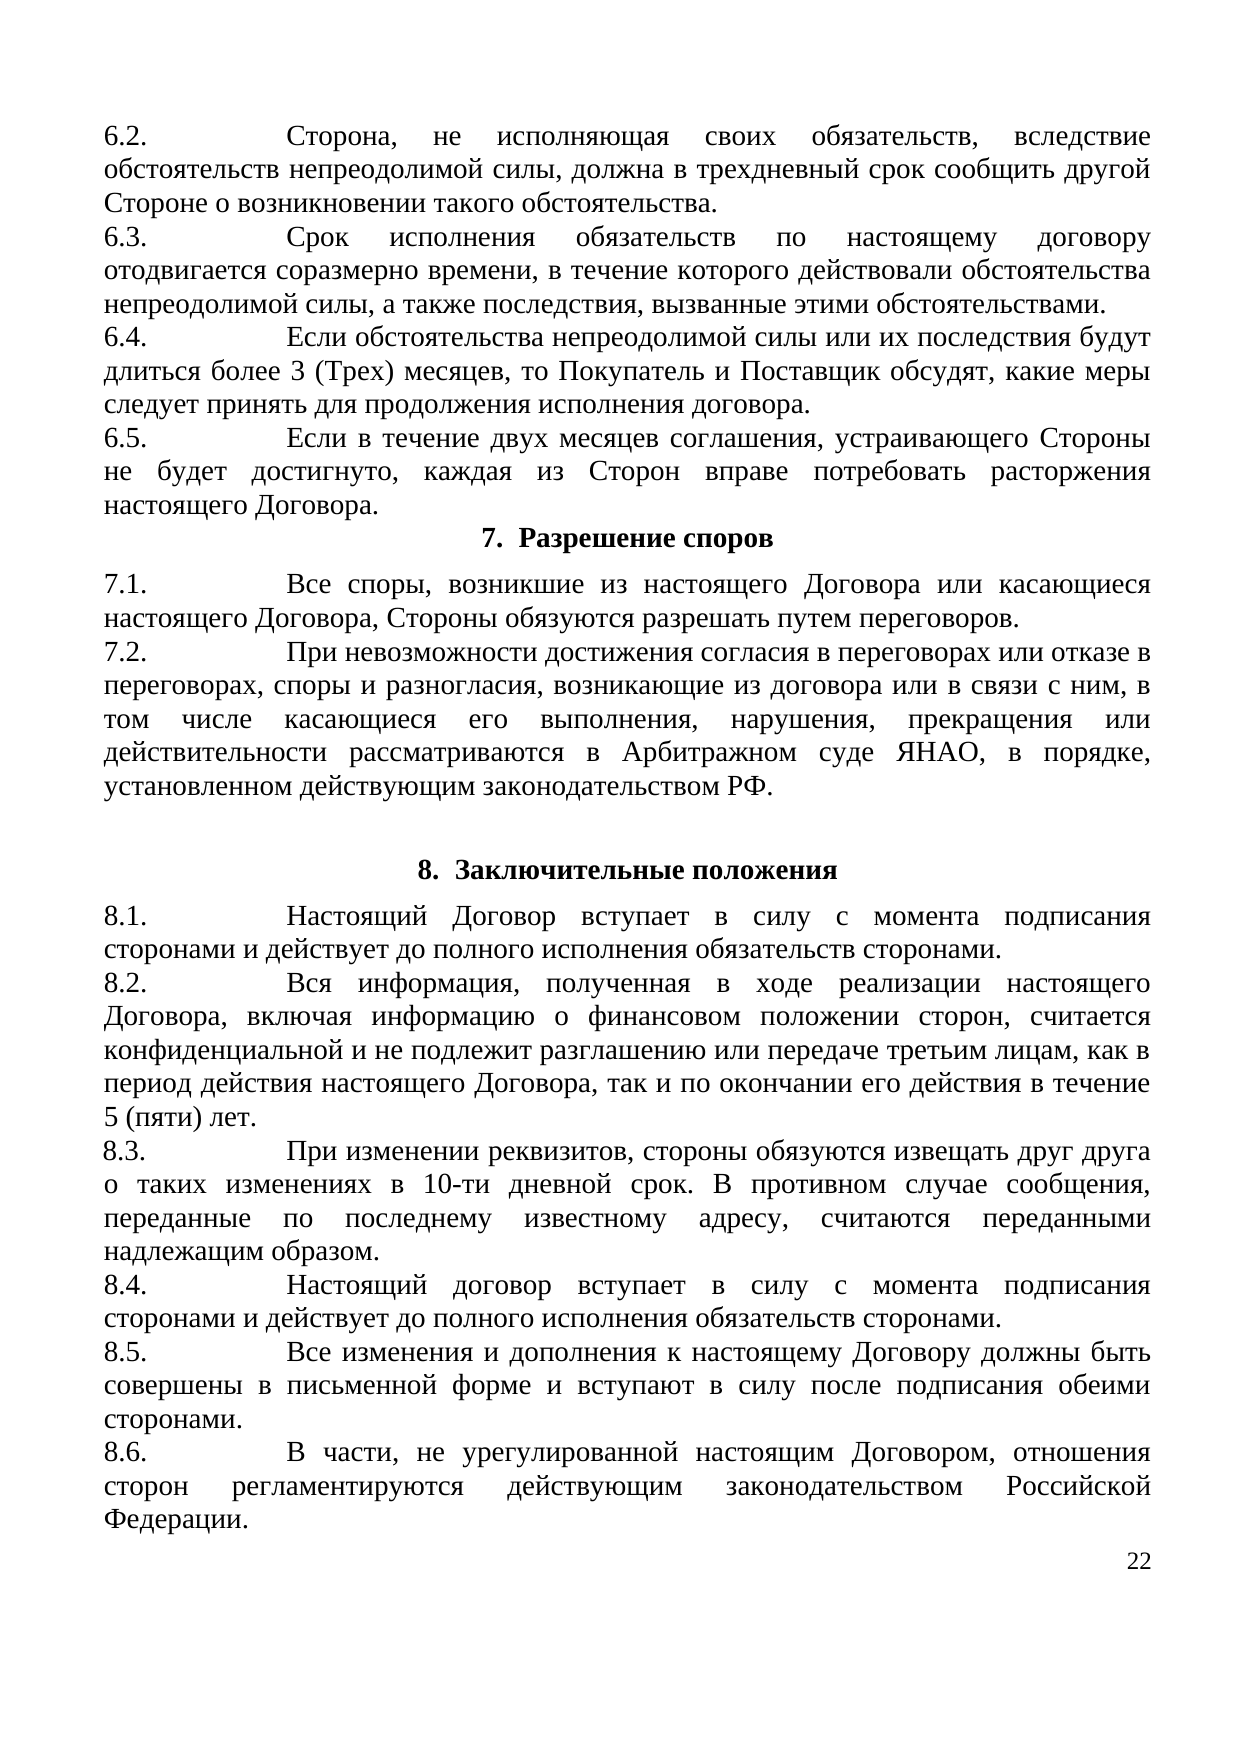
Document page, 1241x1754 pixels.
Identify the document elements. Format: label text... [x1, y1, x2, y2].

list Сторона, не исполняющая своих обязательств, вследствие обстоятельств непреодолимой силы, должна в трехдневный срок сообщить другой Стороне о возникновении такого обстоятельства. [103, 118, 1152, 219]
list Разрешение споров [103, 521, 1152, 554]
list При невозможности достижения согласия в переговорах или отказе в переговорах, споры и разногласия, возникающие из договора или в связи с ним, в том числе касающиеся его выполнения, нарушения, прекращения или действительности рассматриваются в Арбитражном суде ЯНАО, в порядке, установленном действующим законодательством РФ. [103, 634, 1152, 801]
list В части, не урегулированной настоящим Договором, отношения сторон регламентируются действующим законодательством Российской Федерации. [103, 1434, 1152, 1535]
list Все споры, возникшие из настоящего Договора или касающиеся настоящего Договора, Стороны обязуются разрешать путем переговоров. [103, 567, 1152, 634]
list Заключительные положения [103, 852, 1152, 885]
list Настоящий Договор вступает в силу с момента подписания сторонами и действует до полного исполнения обязательств сторонами. [103, 898, 1152, 965]
list Если обстоятельства непреодолимой силы или их последствия будут длиться более 3 (Трех) месяцев, то Покупатель и Поставщик обсудят, какие меры следует принять для продолжения исполнения договора. [103, 319, 1152, 420]
list Все изменения и дополнения к настоящему Договору должны быть совершены в письменной форме и вступают в силу после подписания обеими сторонами. [103, 1334, 1152, 1434]
list Срок исполнения обязательств по настоящему договору отодвигается соразмерно времени, в течение которого действовали обстоятельства непреодолимой силы, а также последствия, вызванные этими обстоятельствами. [103, 219, 1152, 319]
list Настоящий договор вступает в силу с момента подписания сторонами и действует до полного исполнения обязательств сторонами. [103, 1267, 1152, 1334]
list При изменении реквизитов, стороны обязуются извещать друг друга о таких изменениях в 10-ти дневной срок. В противном случае сообщения, переданные по последнему известному адресу, считаются переданными надлежащим образом. [102, 1133, 1152, 1267]
list Если в течение двух месяцев соглашения, устраивающего Стороны не будет достигнуто, каждая из Сторон вправе потребовать расторжения настоящего Договора. [103, 420, 1152, 521]
list Вся информация, полученная в ходе реализации настоящего Договора, включая информацию о финансовом положении сторон, считается конфиденциальной и не подлежит разглашению или передаче третьим лицам, как в период действия настоящего Договора, так и по окончании его действия в течение 5 (пяти) лет. [103, 965, 1152, 1133]
